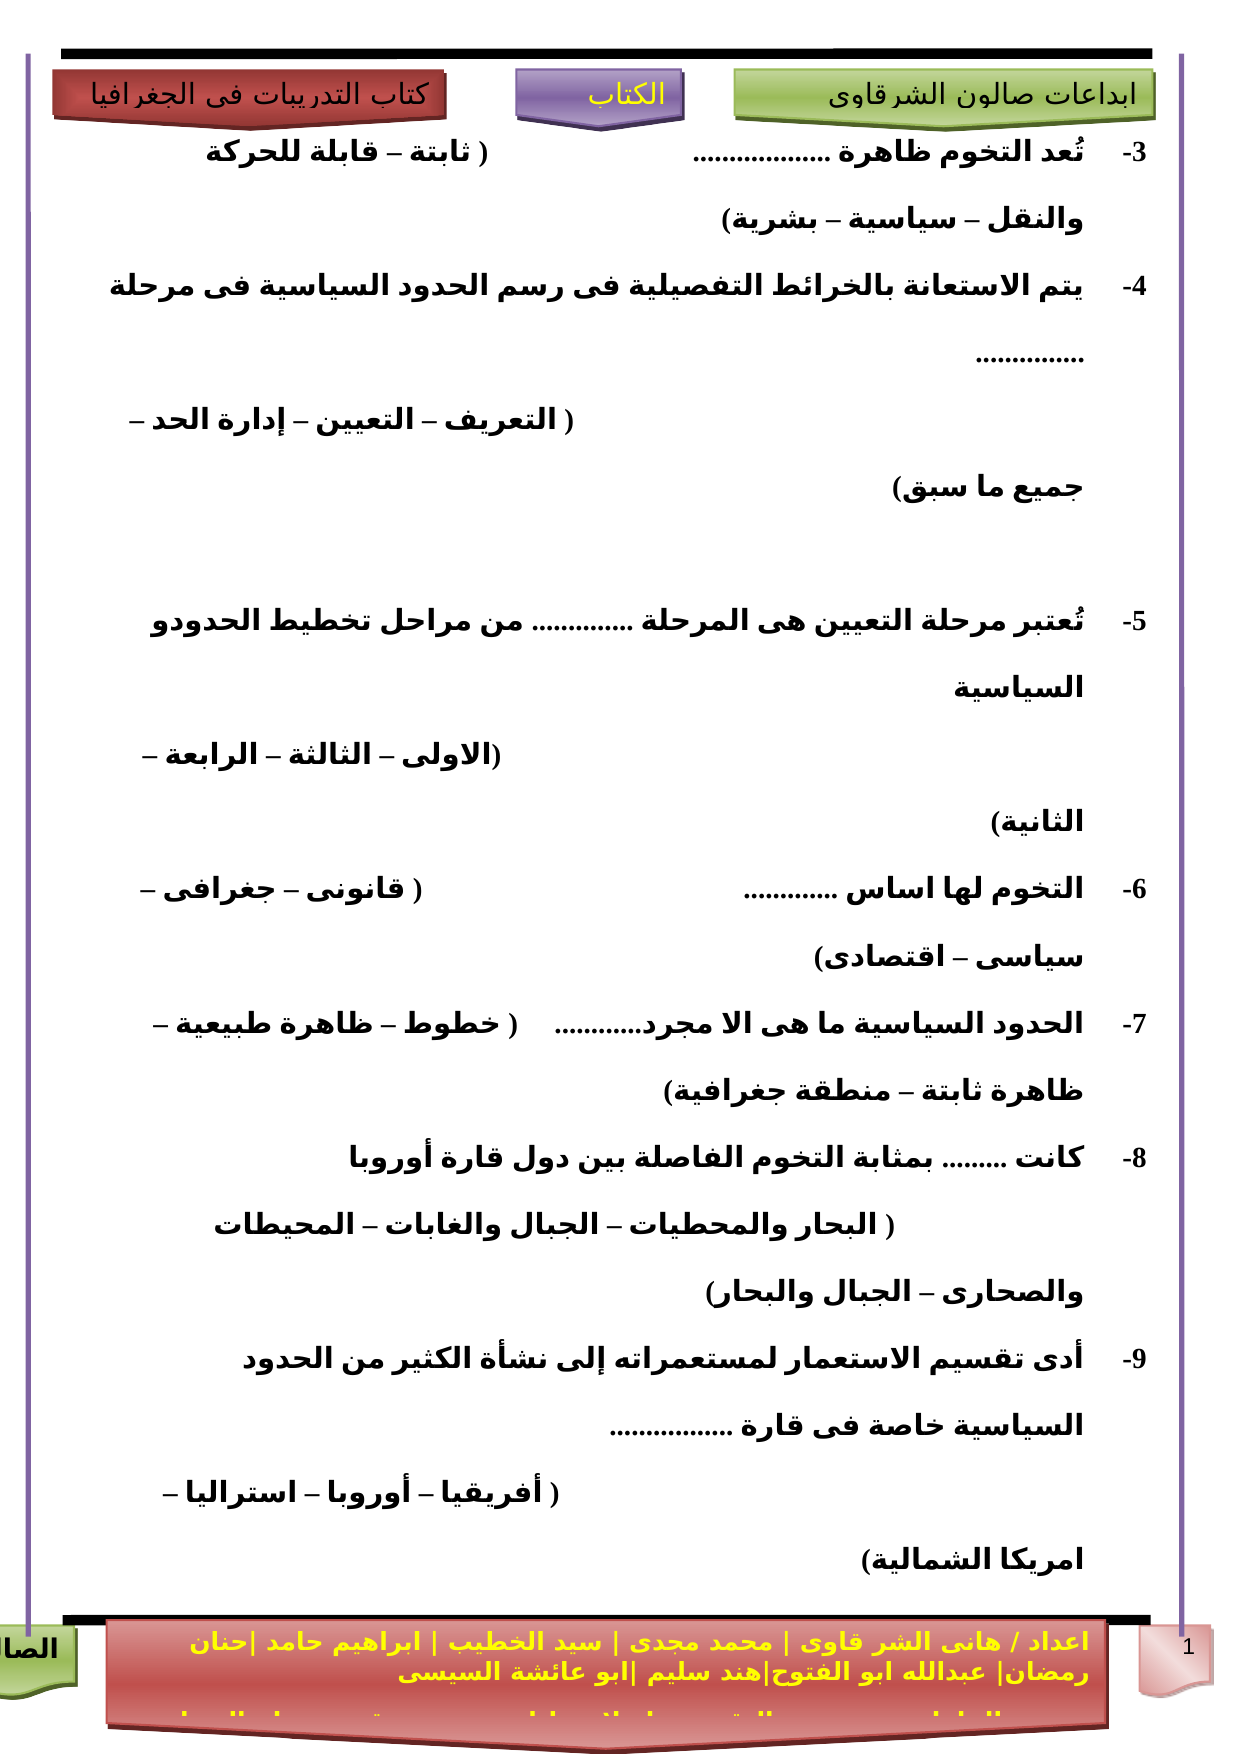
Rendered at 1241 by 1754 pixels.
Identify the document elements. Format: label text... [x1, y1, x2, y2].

list ( التعريف – التعيين – إدارة الحد – جميع ما سبق) [103, 402, 1085, 503]
list التخوم لها اساس ............. ( قانونى – جغرافى – سياسى – اقتصادى) [103, 872, 1122, 972]
list (الاولى – الثالثة – الرابعة – الثانية) [103, 737, 1085, 838]
list ( البحار والمحطيات – الجبال والغابات – المحيطات والصحارى – الجبال والبحار) [103, 1207, 1085, 1308]
list تُعتبر مرحلة التعيين هى المرحلة .............. من مراحل تخطيط الحدودو السياسية [103, 603, 1122, 704]
list الحدود السياسية ما هى الا مجرد............ ( خطوط – ظاهرة طبيعية – ظاهرة ثابتة – منطقة جغرافية) [103, 1006, 1122, 1106]
list يتم الاستعانة بالخرائط التفصيلية فى رسم الحدود السياسية فى مرحلة ............... [103, 268, 1122, 368]
list أدى تقسيم الاستعمار لمستعمراته إلى نشأة الكثير من الحدود السياسية خاصة فى قارة ................. [103, 1341, 1122, 1442]
list تُعد التخوم ظاهرة ................... ( ثابتة – قابلة للحركة والنقل – سياسية – بشرية) [103, 134, 1122, 234]
list ( أفريقيا – أوروبا – استراليا – امريكا الشمالية) [103, 1475, 1085, 1576]
list كانت ......... بمثابة التخوم الفاصلة بين دول قارة أوروبا [103, 1140, 1122, 1173]
